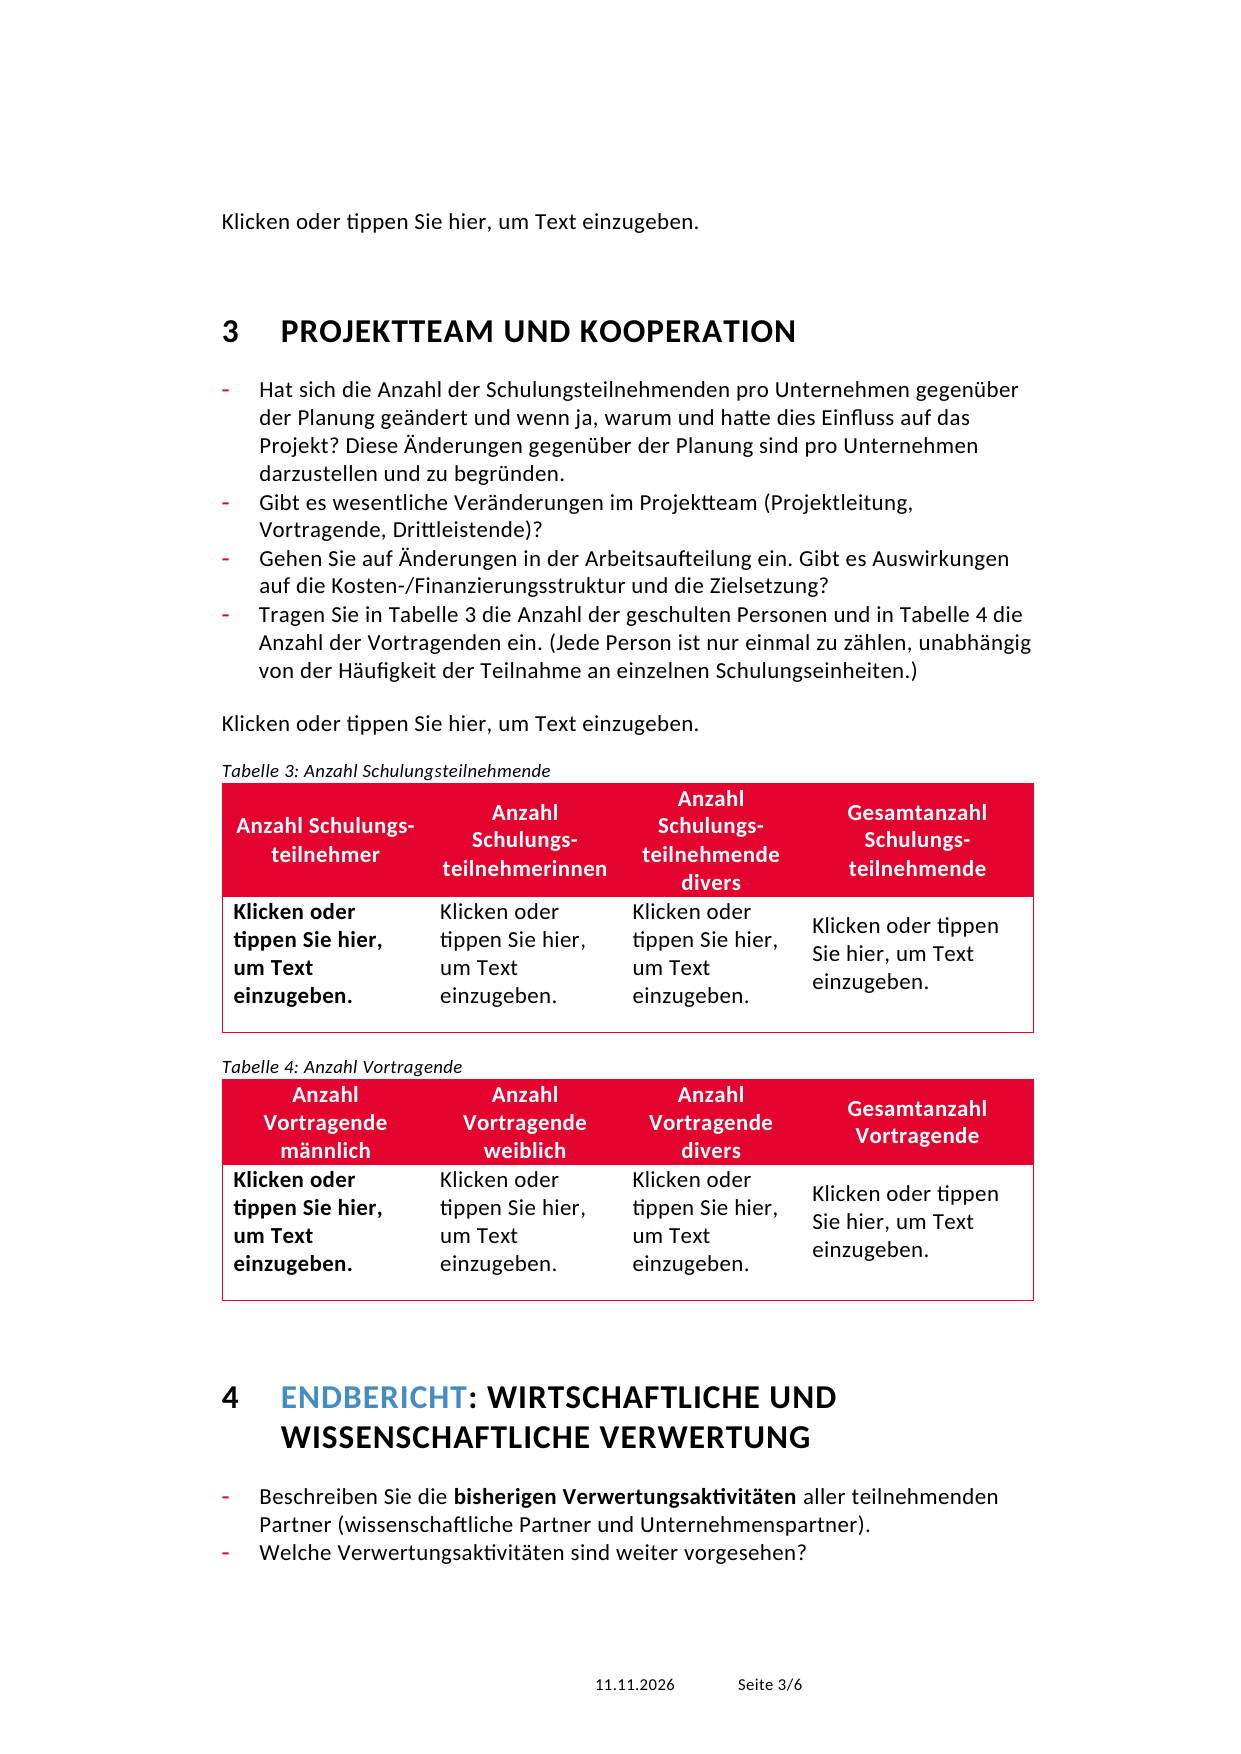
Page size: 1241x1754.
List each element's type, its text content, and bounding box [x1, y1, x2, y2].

list Welche Verwertungsaktivitäten sind weiter vorgesehen? [222, 1538, 1033, 1566]
table_header Anzahl Schulungs-teilnehmer [223, 784, 429, 896]
table_cell [801, 1165, 1033, 1300]
table_header Anzahl Vortragende divers [621, 1080, 801, 1164]
list Gehen Sie auf Änderungen in der Arbeitsaufteilung ein. Gibt es Auswirkungen auf die Kosten-/Finanzierungsstruktur und die Zielsetzung? [222, 544, 1033, 600]
text Tabelle 4: Anzahl Vortragende [222, 1056, 1033, 1079]
table_cell [223, 897, 429, 1032]
table_header Anzahl Vortragende weiblich [429, 1080, 621, 1164]
list Tragen Sie in Tabelle 3 die Anzahl der geschulten Personen und in Tabelle 4 die Anzahl der Vortragenden ein. (Jede Person ist nur einmal zu zählen, unabhängig von der Häufigkeit der Teilnahme an einzelnen Schulungseinheiten.) [222, 600, 1033, 684]
table_header Anzahl Schulungs-teilnehmerinnen [429, 784, 621, 896]
list Beschreiben Sie die bisherigen Verwertungsaktivitäten aller teilnehmenden Partner (wissenschaftliche Partner und Unternehmenspartner). [222, 1482, 1033, 1538]
table_header Gesamtanzahl Schulungs-teilnehmende [801, 784, 1033, 896]
table_cell [621, 1165, 801, 1300]
table_header Gesamtanzahl Vortragende [801, 1080, 1033, 1164]
table_cell [429, 1165, 621, 1300]
table_cell [429, 897, 621, 1032]
list Hat sich die Anzahl der Schulungsteilnehmenden pro Unternehmen gegenüber der Planung geändert und wenn ja, warum und hatte dies Einfluss auf das Projekt? Diese Änderungen gegenüber der Planung sind pro Unternehmen darzustellen und zu begründen. [222, 376, 1033, 488]
table_cell [223, 1165, 429, 1300]
table_cell [801, 897, 1033, 1032]
table_cell [621, 897, 801, 1032]
subtitle Projektteam und Kooperation [222, 310, 1033, 351]
subtitle ENDBERICHT: Wirtschaftliche und wissenschaftliche Verwertung [222, 1376, 1033, 1457]
list Gibt es wesentliche Veränderungen im Projektteam (Projektleitung, Vortragende, Drittleistende)? [222, 488, 1033, 544]
table_header Anzahl Vortragende männlich [223, 1080, 429, 1164]
table_header Anzahl Schulungs-teilnehmende divers [621, 784, 801, 896]
